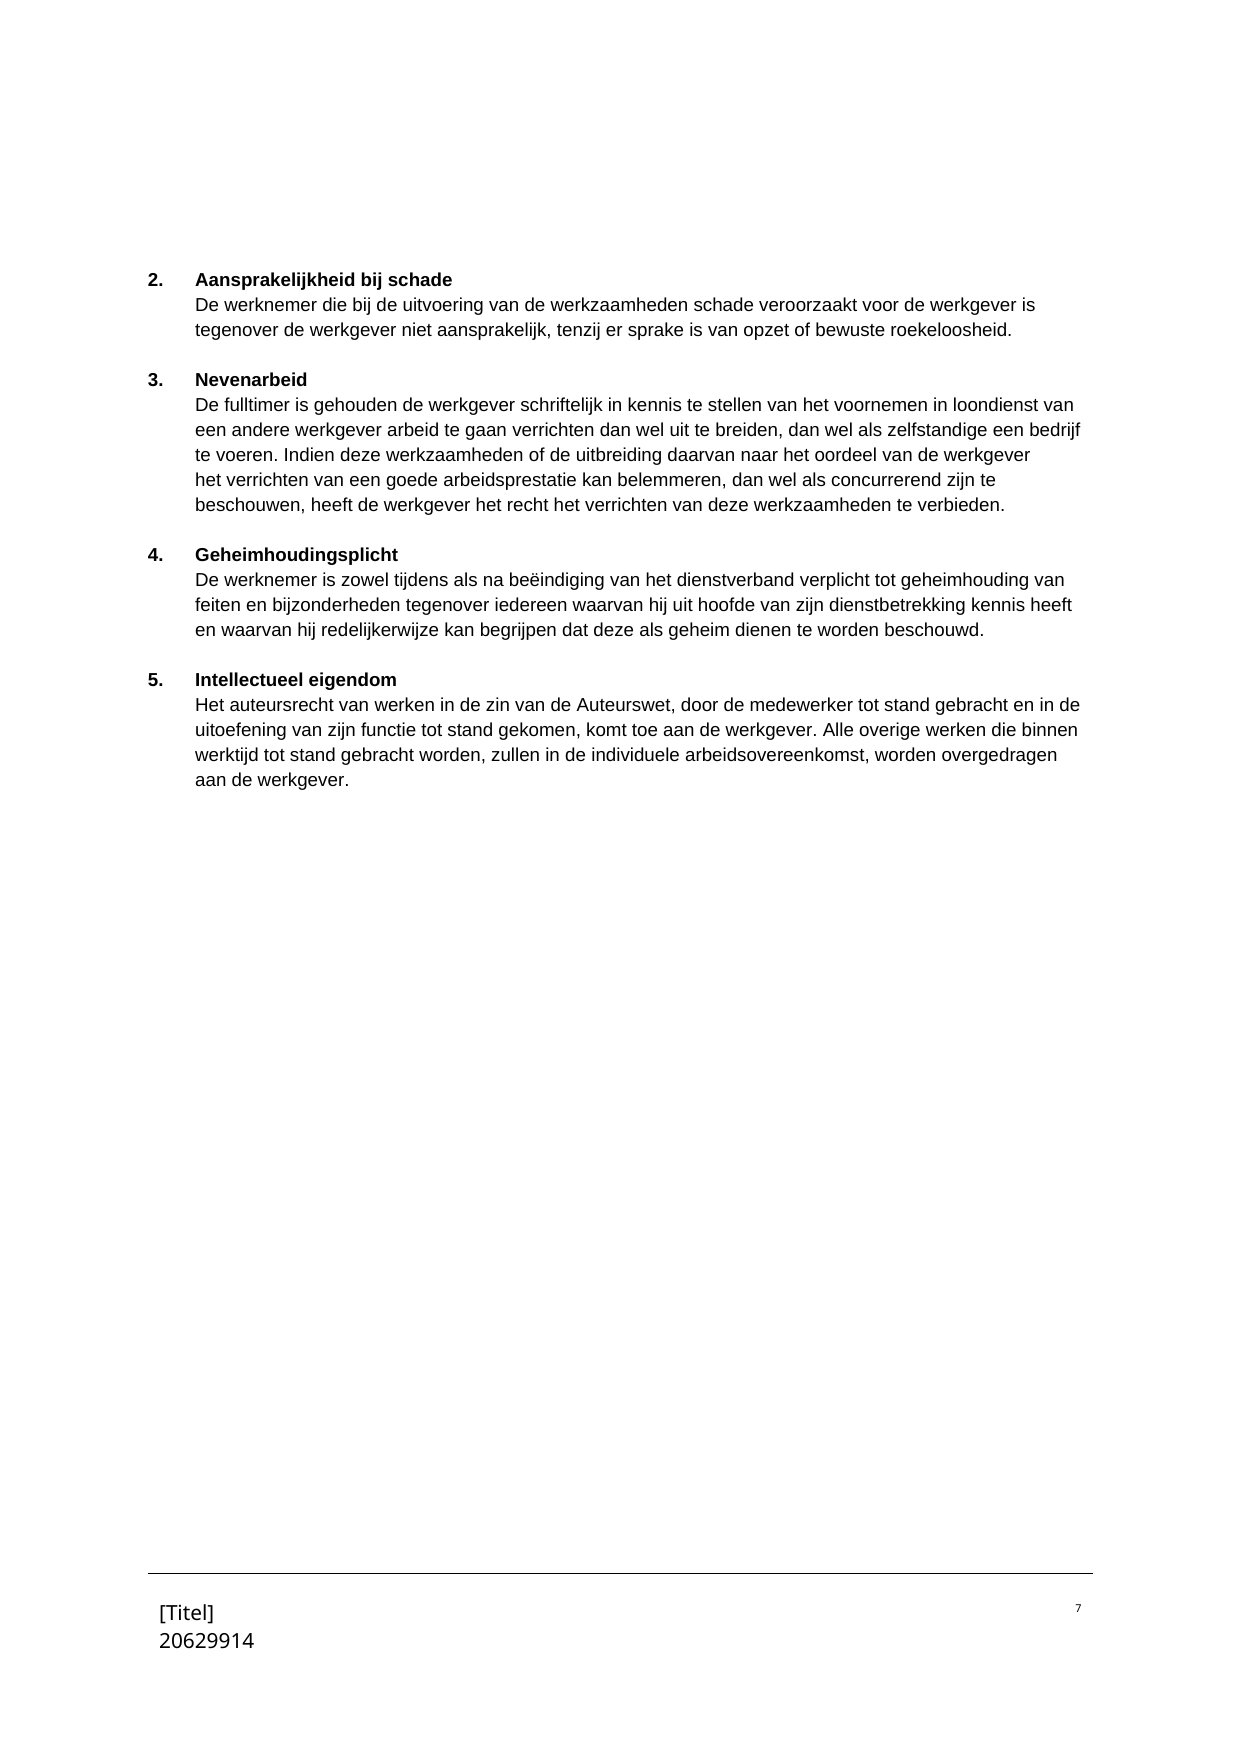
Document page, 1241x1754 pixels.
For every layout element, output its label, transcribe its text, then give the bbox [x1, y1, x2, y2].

text De werknemer is zowel tijdens als na beëindiging van het dienstverband verplicht tot geheimhouding van feiten en bijzonderheden tegenover iedereen waarvan hij uit hoofde van zijn dienstbetrekking kennis heeft en waarvan hij redelijkerwijze kan begrijpen dat deze als geheim dienen te worden beschouwd. [195, 566, 1093, 641]
text 3. Nevenarbeid [148, 366, 1093, 391]
text De werknemer die bij de uitvoering van de werkzaamheden schade veroorzaakt voor de werkgever is tegenover de werkgever niet aansprakelijk, tenzij er sprake is van opzet of bewuste roekeloosheid. [195, 291, 1093, 341]
text 4. Geheimhoudingsplicht [148, 541, 1093, 566]
text De fulltimer is gehouden de werkgever schriftelijk in kennis te stellen van het voornemen in loondienst van een andere werkgever arbeid te gaan verrichten dan wel uit te breiden, dan wel als zelfstandige een bedrijf te voeren. Indien deze werkzaamheden of de uitbreiding daarvan naar het oordeel van de werkgever [195, 391, 1093, 466]
text Het auteursrecht van werken in de zin van de Auteurswet, door de medewerker tot stand gebracht en in de uitoefening van zijn functie tot stand gekomen, komt toe aan de werkgever. Alle overige werken die binnen werktijd tot stand gebracht worden, zullen in de individuele arbeidsovereenkomst, worden overgedragen aan de werkgever. [195, 691, 1093, 791]
text 2. Aansprakelijkheid bij schade [148, 266, 1093, 291]
text 5. Intellectueel eigendom [148, 666, 1093, 691]
text het verrichten van een goede arbeidsprestatie kan belemmeren, dan wel als concurrerend zijn te beschouwen, heeft de werkgever het recht het verrichten van deze werkzaamheden te verbieden. [195, 466, 1093, 516]
